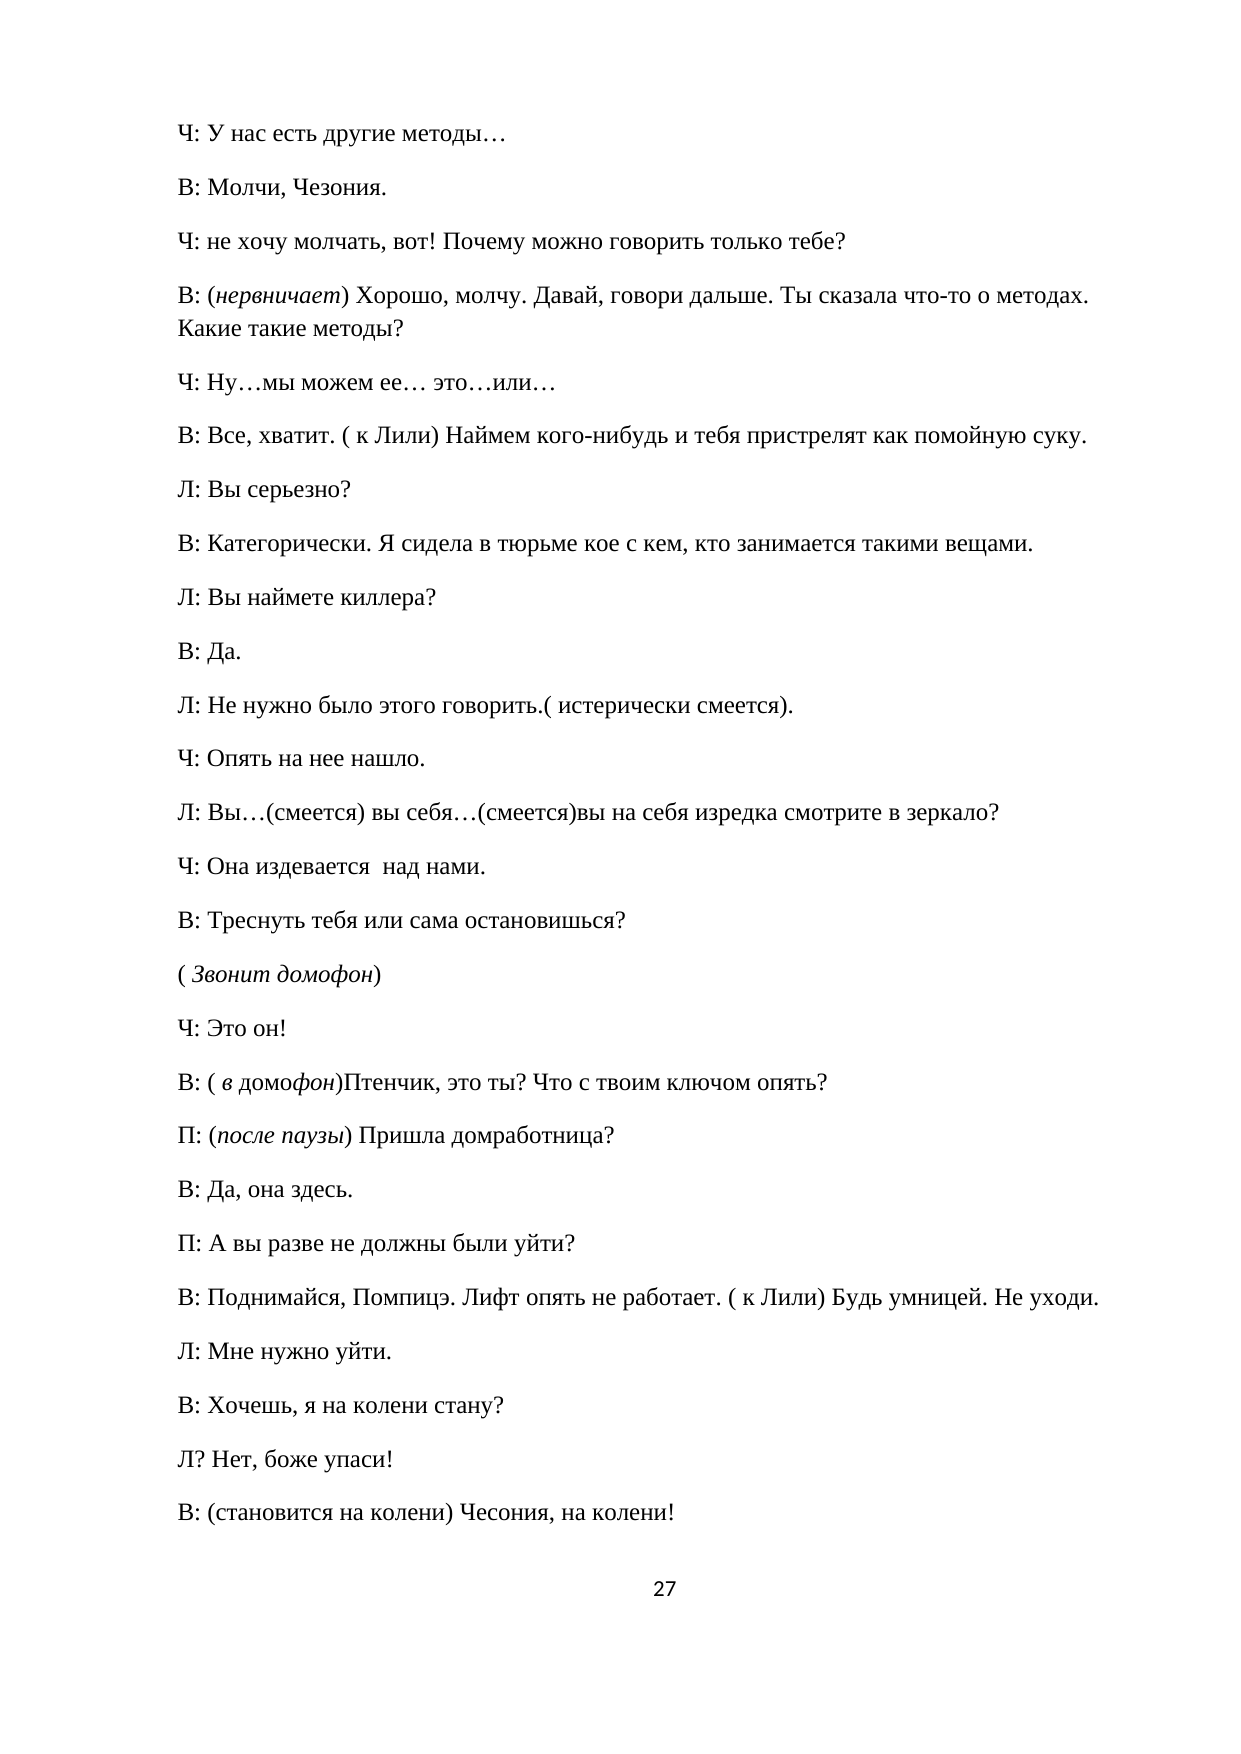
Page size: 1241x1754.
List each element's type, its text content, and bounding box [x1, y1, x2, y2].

text Ч: Это он! [177, 1013, 1152, 1042]
text В: Треснуть тебя или сама остановишься? [177, 905, 1152, 934]
text Ч: Ну…мы можем ее… это…или… [177, 367, 1152, 395]
text В: Молчи, Чезония. [177, 172, 1152, 201]
text Ч: У нас есть другие методы… [177, 118, 1152, 147]
text Л? Нет, боже упаси! [177, 1444, 1152, 1472]
text В: ( в домофон)Птенчик, это ты? Что с твоим ключом опять? [177, 1067, 1152, 1095]
text В: Да. [177, 636, 1152, 664]
text П: А вы разве не должны были уйти? [177, 1228, 1152, 1257]
text Л: Мне нужно уйти. [177, 1336, 1152, 1365]
text В: Категорически. Я сидела в тюрьме кое с кем, кто занимается такими вещами. [177, 528, 1152, 557]
text Ч: Опять на нее нашло. [177, 743, 1152, 772]
text ( Звонит домофон) [177, 959, 1152, 988]
text Л: Не нужно было этого говорить.( истерически смеется). [177, 690, 1152, 718]
text В: (нервничает) Хорошо, молчу. Давай, говори дальше. Ты сказала что-то о методах. Какие такие методы? [177, 280, 1152, 341]
text Л: Вы серьезно? [177, 474, 1152, 503]
text П: (после паузы) Пришла домработница? [177, 1121, 1152, 1149]
text Ч: не хочу молчать, вот! Почему можно говорить только тебе? [177, 226, 1152, 254]
text Л: Вы…(смеется) вы себя…(смеется)вы на себя изредка смотрите в зеркало? [177, 797, 1152, 826]
text В: Хочешь, я на колени стану? [177, 1390, 1152, 1418]
text В: (становится на колени) Чесония, на колени! [177, 1497, 1152, 1526]
text Л: Вы наймете киллера? [177, 582, 1152, 611]
text Ч: Она издевается над нами. [177, 851, 1152, 880]
text В: Да, она здесь. [177, 1174, 1152, 1203]
text В: Поднимайся, Помпицэ. Лифт опять не работает. ( к Лили) Будь умницей. Не уходи. [177, 1282, 1152, 1311]
text В: Все, хватит. ( к Лили) Наймем кого-нибудь и тебя пристрелят как помойную суку. [177, 420, 1152, 449]
